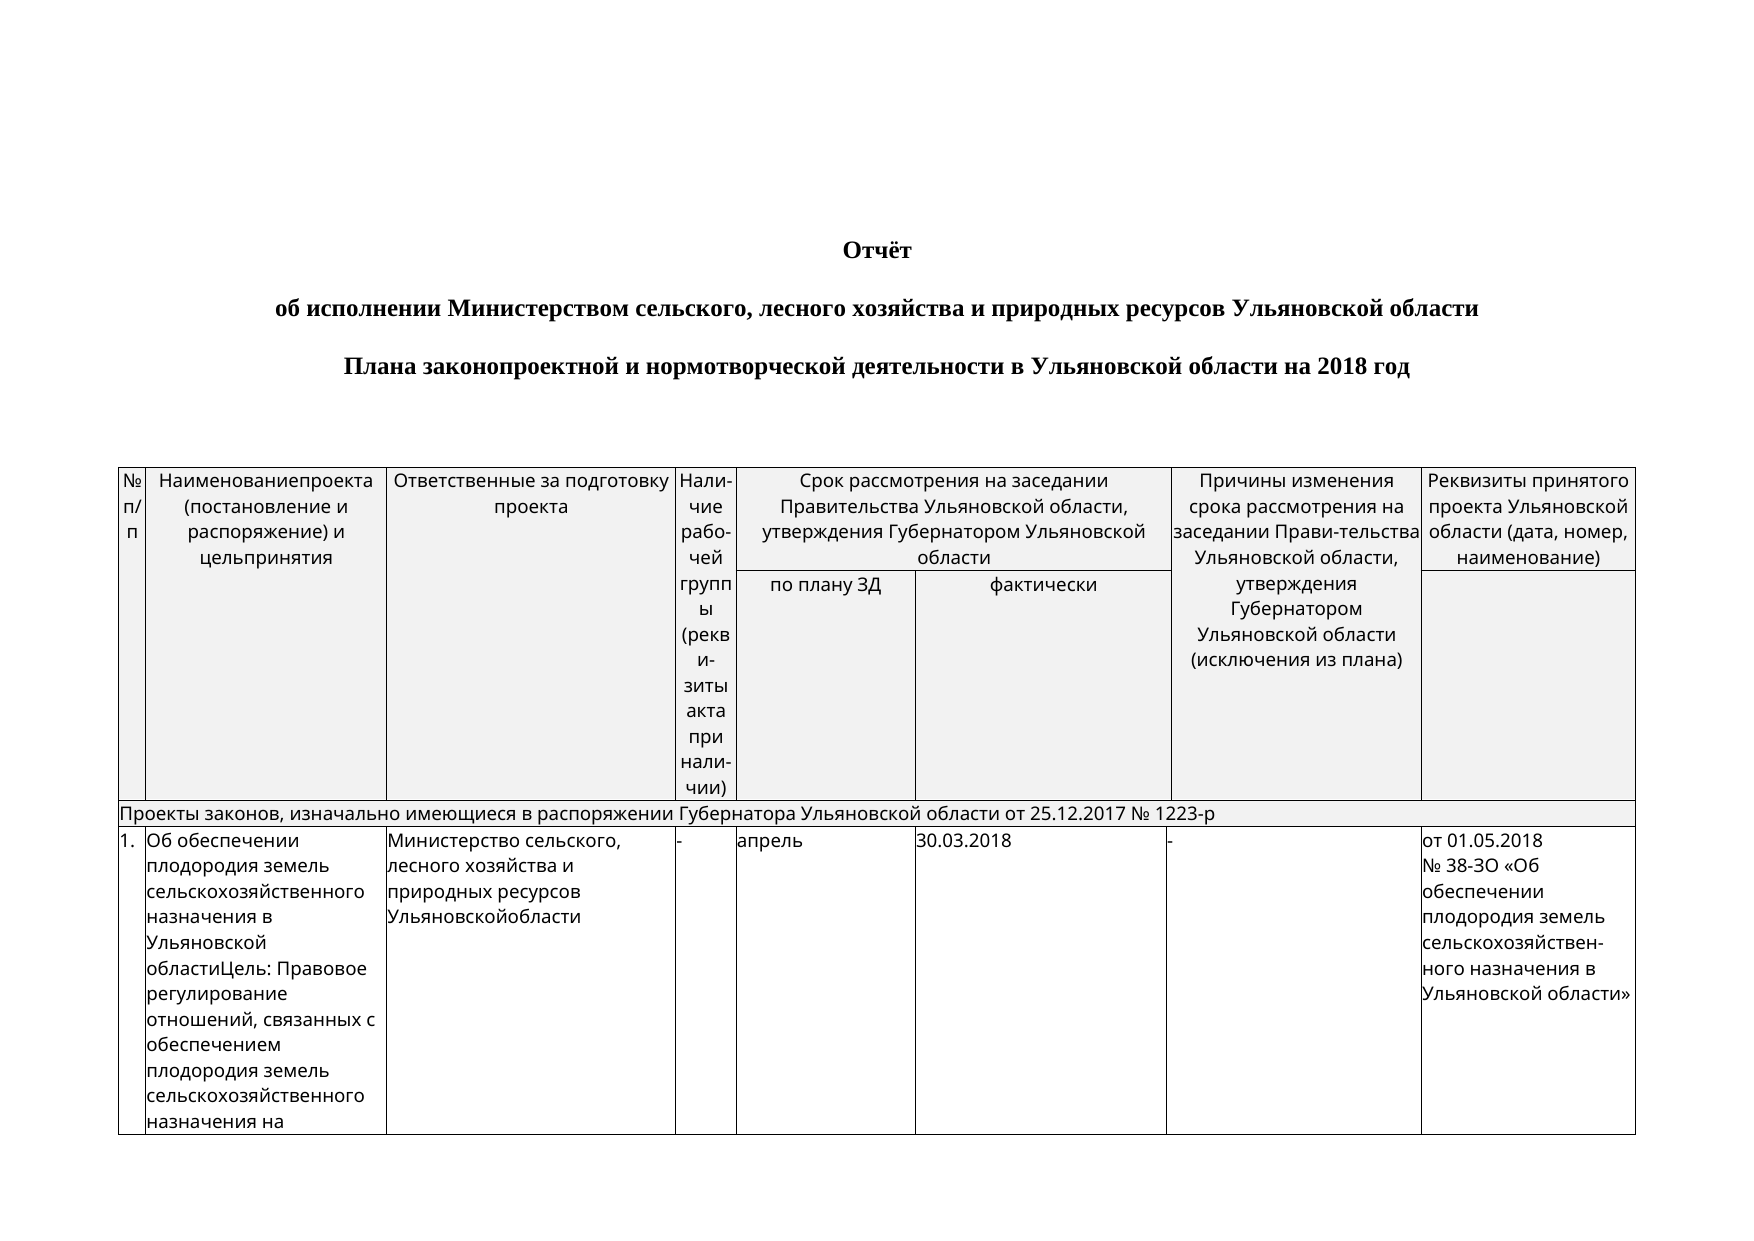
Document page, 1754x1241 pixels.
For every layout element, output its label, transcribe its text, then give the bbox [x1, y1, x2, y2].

table_cell Проекты законов, изначально имеющиеся в распоряжении Губернатора Ульяновской области от 25.12.2017 № 1223-р [119, 801, 1635, 826]
table_cell 30.03.2018 [916, 827, 1166, 1133]
text Плана законопроектной и нормотворческой деятельности в Ульяновской области на 2018 год [118, 351, 1636, 380]
table_cell фактически [916, 571, 1171, 799]
table_cell - [676, 827, 736, 1133]
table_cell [387, 827, 675, 1133]
table_header Нали-чие рабо-чей группы (рекви-зиты акта при нали-чии) [676, 468, 736, 799]
table_header Ответственные за подготовку проекта [387, 468, 675, 799]
text об исполнении Министерством сельского, лесного хозяйства и природных ресурсов Ульяновской области [118, 293, 1636, 322]
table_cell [1422, 827, 1635, 1133]
table_header Срок рассмотрения на заседании Правительства Ульяновской области, утверждения Губернатором Ульяновской области [737, 468, 1171, 570]
table_cell апрель [737, 827, 915, 1133]
text Отчёт [118, 235, 1636, 264]
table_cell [146, 827, 386, 1133]
table_header № п/п [119, 468, 145, 799]
table_header Наименованиепроекта (постановление и распоряжение) и цельпринятия [146, 468, 386, 799]
table_cell по плану ЗД [737, 571, 915, 799]
table_cell - [1167, 827, 1421, 1133]
table_header Реквизиты принятого проекта Ульяновской области (дата, номер, наименование) [1422, 468, 1635, 570]
table_header Причины изменения срока рассмотрения на заседании Прави-тельства Ульяновской области, утверждения Губернатором Ульяновской области (исключения из плана) [1172, 468, 1421, 799]
table_cell 1. [119, 827, 145, 1133]
table_cell [1422, 571, 1635, 799]
